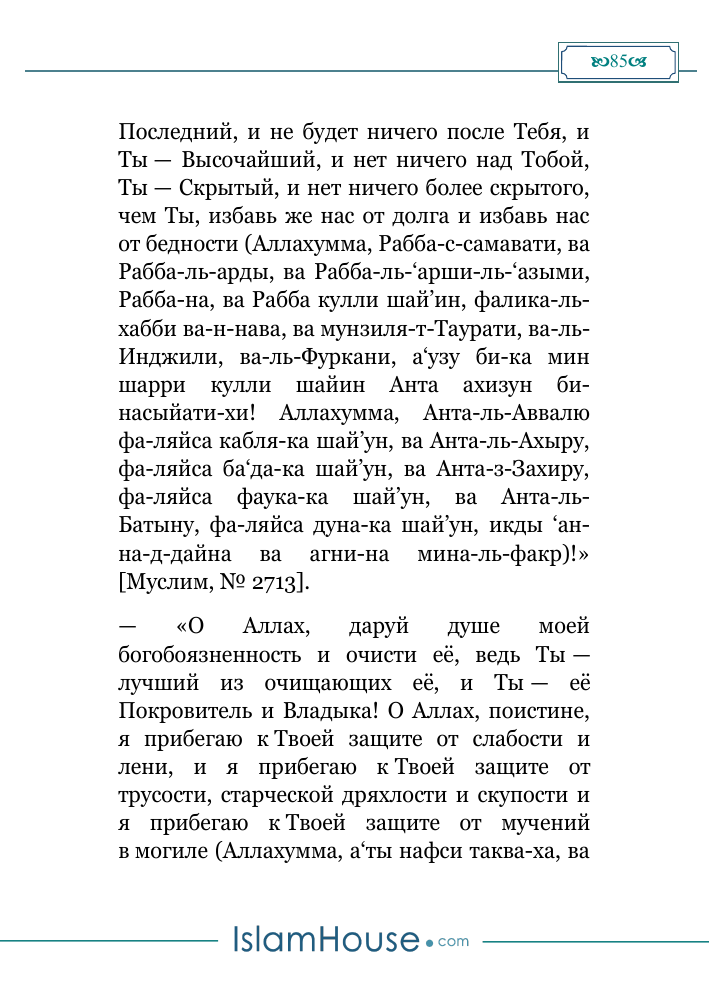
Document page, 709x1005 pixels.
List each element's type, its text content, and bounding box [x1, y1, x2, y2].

picture [226, 921, 709, 958]
picture [0, 920, 219, 957]
